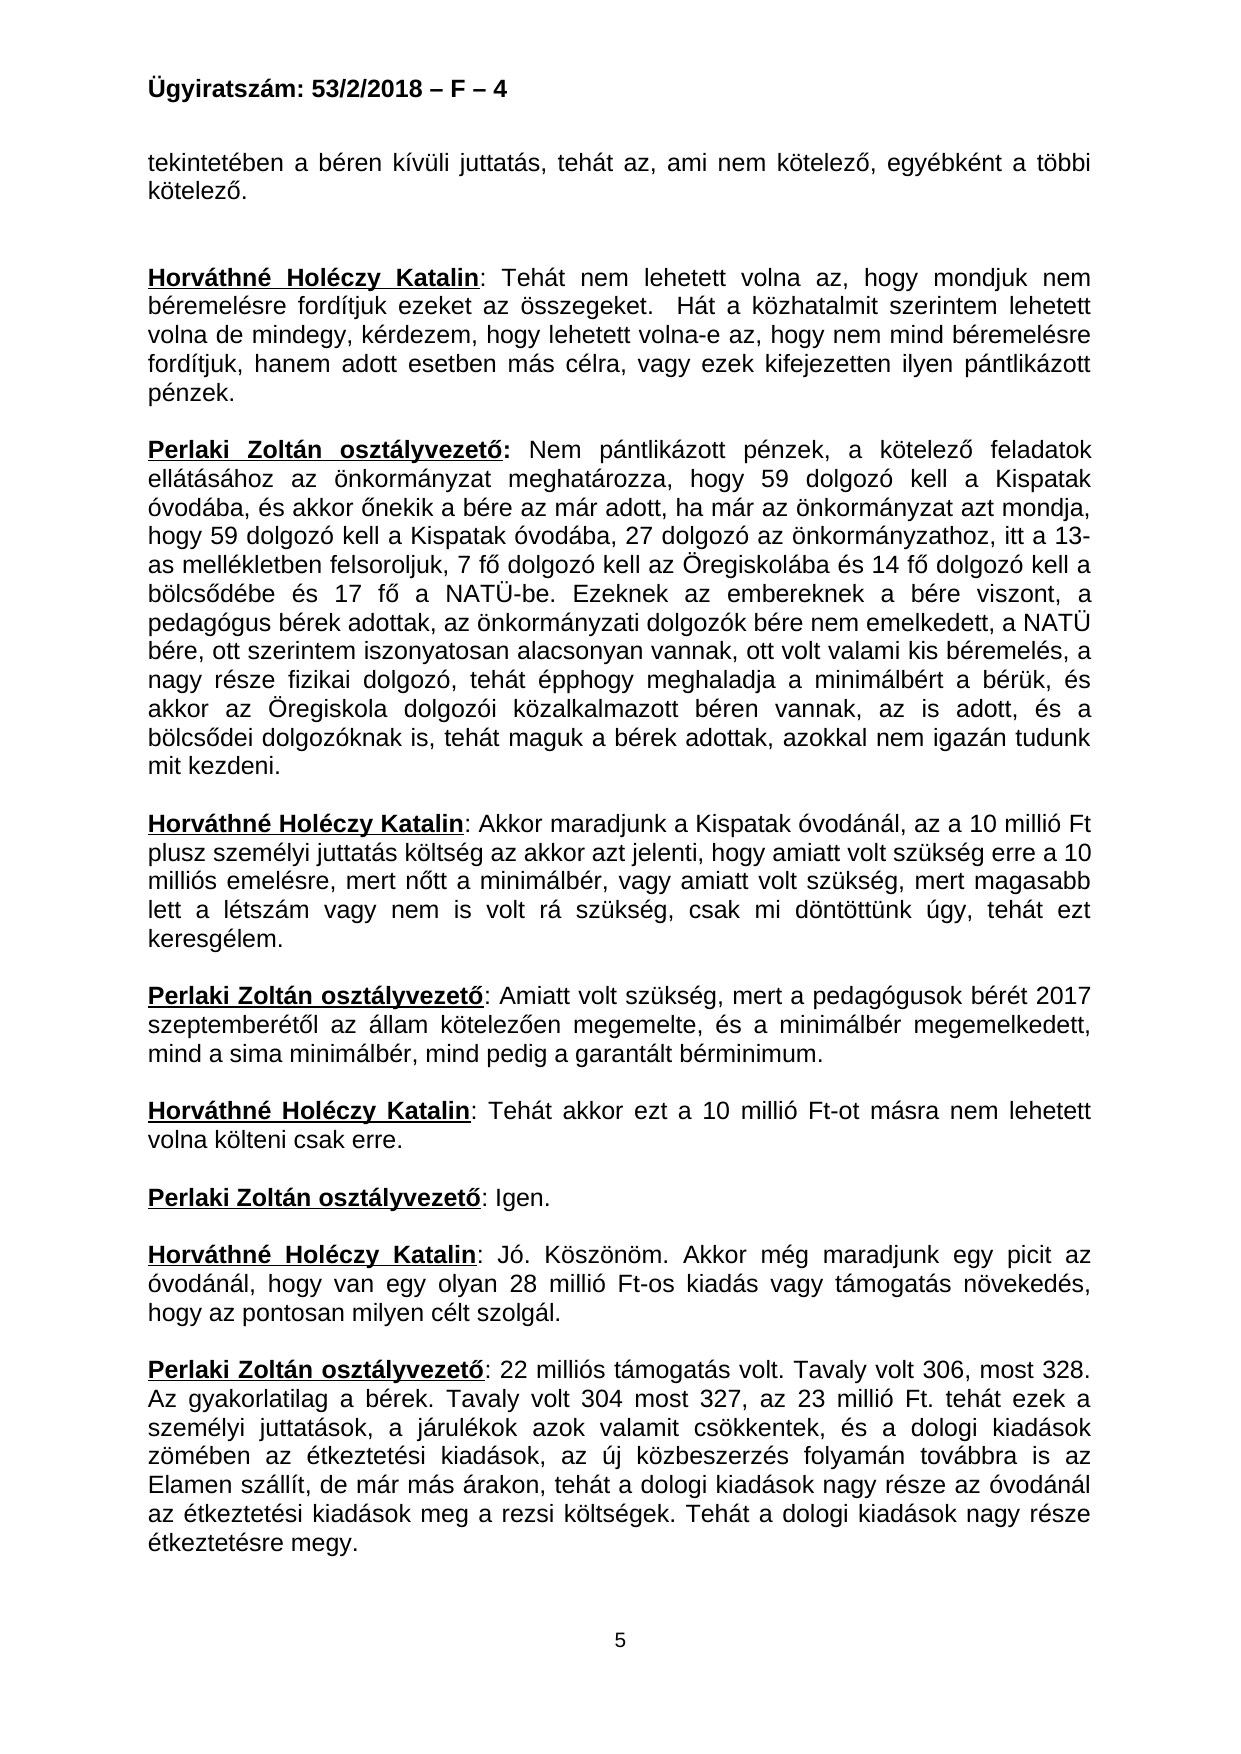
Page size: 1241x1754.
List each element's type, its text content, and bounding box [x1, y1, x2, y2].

text Horváthné Holéczy Katalin: Tehát nem lehetett volna az, hogy mondjuk nem béremelésre fordítjuk ezeket az összegeket. Hát a közhatalmit szerintem lehetett volna de mindegy, kérdezem, hogy lehetett volna-e az, hogy nem mind béremelésre fordítjuk, hanem adott esetben más célra, vagy ezek kifejezetten ilyen pántlikázott pénzek. [148, 263, 1093, 406]
text Horváthné Holéczy Katalin: Akkor maradjunk a Kispatak óvodánál, az a 10 millió Ft plusz személyi juttatás költség az akkor azt jelenti, hogy amiatt volt szükség erre a 10 milliós emelésre, mert nőtt a minimálbér, vagy amiatt volt szükség, mert magasabb lett a létszám vagy nem is volt rá szükség, csak mi döntöttünk úgy, tehát ezt keresgélem. [148, 809, 1093, 953]
text Perlaki Zoltán osztályvezető: 22 milliós támogatás volt. Tavaly volt 306, most 328. Az gyakorlatilag a bérek. Tavaly volt 304 most 327, az 23 millió Ft. tehát ezek a személyi juttatások, a járulékok azok valamit csökkentek, és a dologi kiadások zömében az étkeztetési kiadások, az új közbeszerzés folyamán továbbra is az Elamen szállít, de már más árakon, tehát a dologi kiadások nagy része az óvodánál az étkeztetési kiadások meg a rezsi költségek. Tehát a dologi kiadások nagy része étkeztetésre megy. [148, 1355, 1093, 1556]
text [148, 148, 1093, 205]
text Perlaki Zoltán osztályvezető: Igen. [148, 1183, 1093, 1211]
text Horváthné Holéczy Katalin: Jó. Köszönöm. Akkor még maradjunk egy picit az óvodánál, hogy van egy olyan 28 millió Ft-os kiadás vagy támogatás növekedés, hogy az pontosan milyen célt szolgál. [148, 1240, 1093, 1326]
text Perlaki Zoltán osztályvezető: Nem pántlikázott pénzek, a kötelező feladatok ellátásához az önkormányzat meghatározza, hogy 59 dolgozó kell a Kispatak óvodába, és akkor őnekik a bére az már adott, ha már az önkormányzat azt mondja, hogy 59 dolgozó kell a Kispatak óvodába, 27 dolgozó az önkormányzathoz, itt a 13-as mellékletben felsoroljuk, 7 fő dolgozó kell az Öregiskolába és 14 fő dolgozó kell a bölcsődébe és 17 fő a NATÜ-be. Ezeknek az embereknek a bére viszont, a pedagógus bérek adottak, az önkormányzati dolgozók bére nem emelkedett, a NATÜ bére, ott szerintem iszonyatosan alacsonyan vannak, ott volt valami kis béremelés, a nagy része fizikai dolgozó, tehát épphogy meghaladja a minimálbért a bérük, és akkor az Öregiskola dolgozói közalkalmazott béren vannak, az is adott, és a bölcsődei dolgozóknak is, tehát maguk a bérek adottak, azokkal nem igazán tudunk mit kezdeni. [148, 435, 1093, 780]
text Perlaki Zoltán osztályvezető: Amiatt volt szükség, mert a pedagógusok bérét 2017 szeptemberétől az állam kötelezően megemelte, és a minimálbér megemelkedett, mind a sima minimálbér, mind pedig a garantált bérminimum. [148, 981, 1093, 1068]
text Horváthné Holéczy Katalin: Tehát akkor ezt a 10 millió Ft-ot másra nem lehetett volna költeni csak erre. [148, 1096, 1093, 1154]
